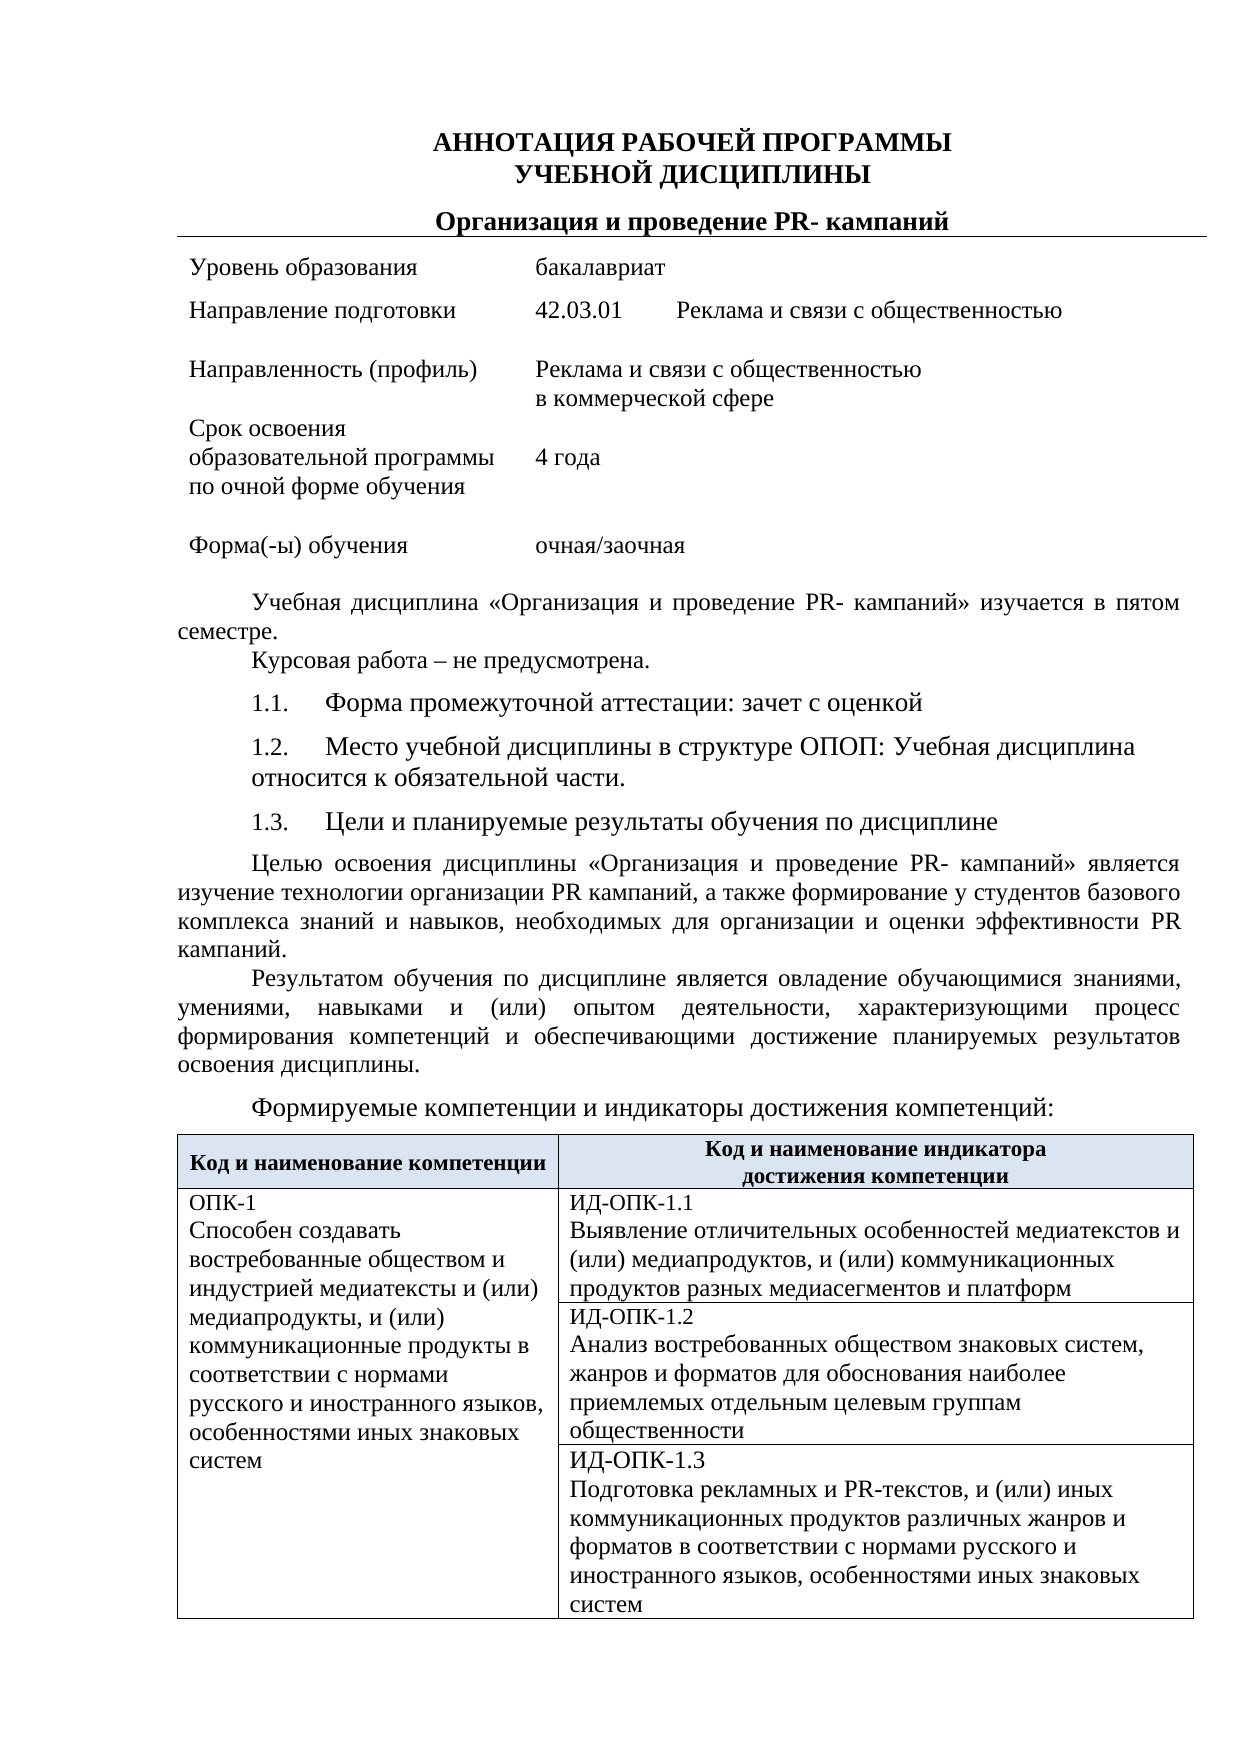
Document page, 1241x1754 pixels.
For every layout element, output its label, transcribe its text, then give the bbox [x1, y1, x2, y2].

table_cell ИД-ОПК-1.1 Выявление отличительных особенностей медиатекстов и (или) медиапродуктов, и (или) коммуникационных продуктов разных медиасегментов и платформ [559, 1189, 1193, 1302]
table_cell 42.03.01 [524, 295, 665, 354]
list Целью освоения дисциплины «Организация и проведение PR- кампаний» является изучение технологии организации PR кампаний, а также формирование у студентов базового комплекса знаний и навыков, необходимых для организации и оценки эффективности PR кампаний. [177, 848, 1181, 963]
table_cell 4 года [524, 413, 1207, 499]
table_cell Реклама и связи с общественностью [665, 295, 1207, 354]
table_cell Направление подготовки [177, 295, 524, 354]
table_cell Организация и проведение PR- кампаний [177, 189, 1207, 236]
table_header Код и наименование индикатора достижения компетенции [559, 1135, 1193, 1188]
subtitle Цели и планируемые результаты обучения по дисциплине [251, 804, 1181, 836]
table_cell Направленность (профиль) [177, 354, 524, 413]
subtitle Форма промежуточной аттестации: зачет с оценкой [251, 686, 1181, 717]
table_cell Срок освоения образовательной программы по очной форме обучения [177, 413, 524, 499]
list Курсовая работа – не предусмотрена. [177, 645, 1181, 674]
table_cell бакалавриат [524, 237, 1207, 295]
subtitle Место учебной дисциплины в структуре ОПОП: Учебная дисциплина относится к обязательной части. [251, 730, 1181, 792]
table_header Код и наименование компетенции [178, 1135, 558, 1188]
table_cell ИД-ОПК-1.3 Подготовка рекламных и PR-текстов, и (или) иных коммуникационных продуктов различных жанров и форматов в соответствии с нормами русского и иностранного языков, особенностями иных знаковых систем [559, 1445, 1193, 1618]
table_cell ОПК-1 Способен создавать востребованные обществом и индустрией медиатексты и (или) медиапродукты, и (или) коммуникационные продукты в соответствии с нормами русского и иностранного языков, особенностями иных знаковых систем [178, 1189, 558, 1618]
table_cell очная/заочная [524, 500, 1207, 559]
table_cell Уровень образования [177, 237, 524, 295]
table_header АННОТАЦИЯ РАБОЧЕЙ ПРОГРАММЫ УЧЕБНОЙ ДИСЦИПЛИНЫ [177, 127, 1207, 189]
subtitle Формируемые компетенции и индикаторы достижения компетенций: [251, 1091, 1181, 1122]
table_cell ИД-ОПК-1.2 Анализ востребованных обществом знаковых систем, жанров и форматов для обоснования наиболее приемлемых отдельным целевым группам общественности [559, 1303, 1193, 1444]
list Учебная дисциплина «Организация и проведение PR- кампаний» изучается в пятом семестре. [177, 587, 1181, 645]
table_cell Реклама и связи с общественностью в коммерческой сфере [524, 354, 1207, 413]
table_cell Форма(-ы) обучения [177, 500, 524, 559]
list Результатом обучения по дисциплине является овладение обучающимися знаниями, умениями, навыками и (или) опытом деятельности, характеризующими процесс формирования компетенций и обеспечивающими достижение планируемых результатов освоения дисциплины. [177, 963, 1181, 1078]
